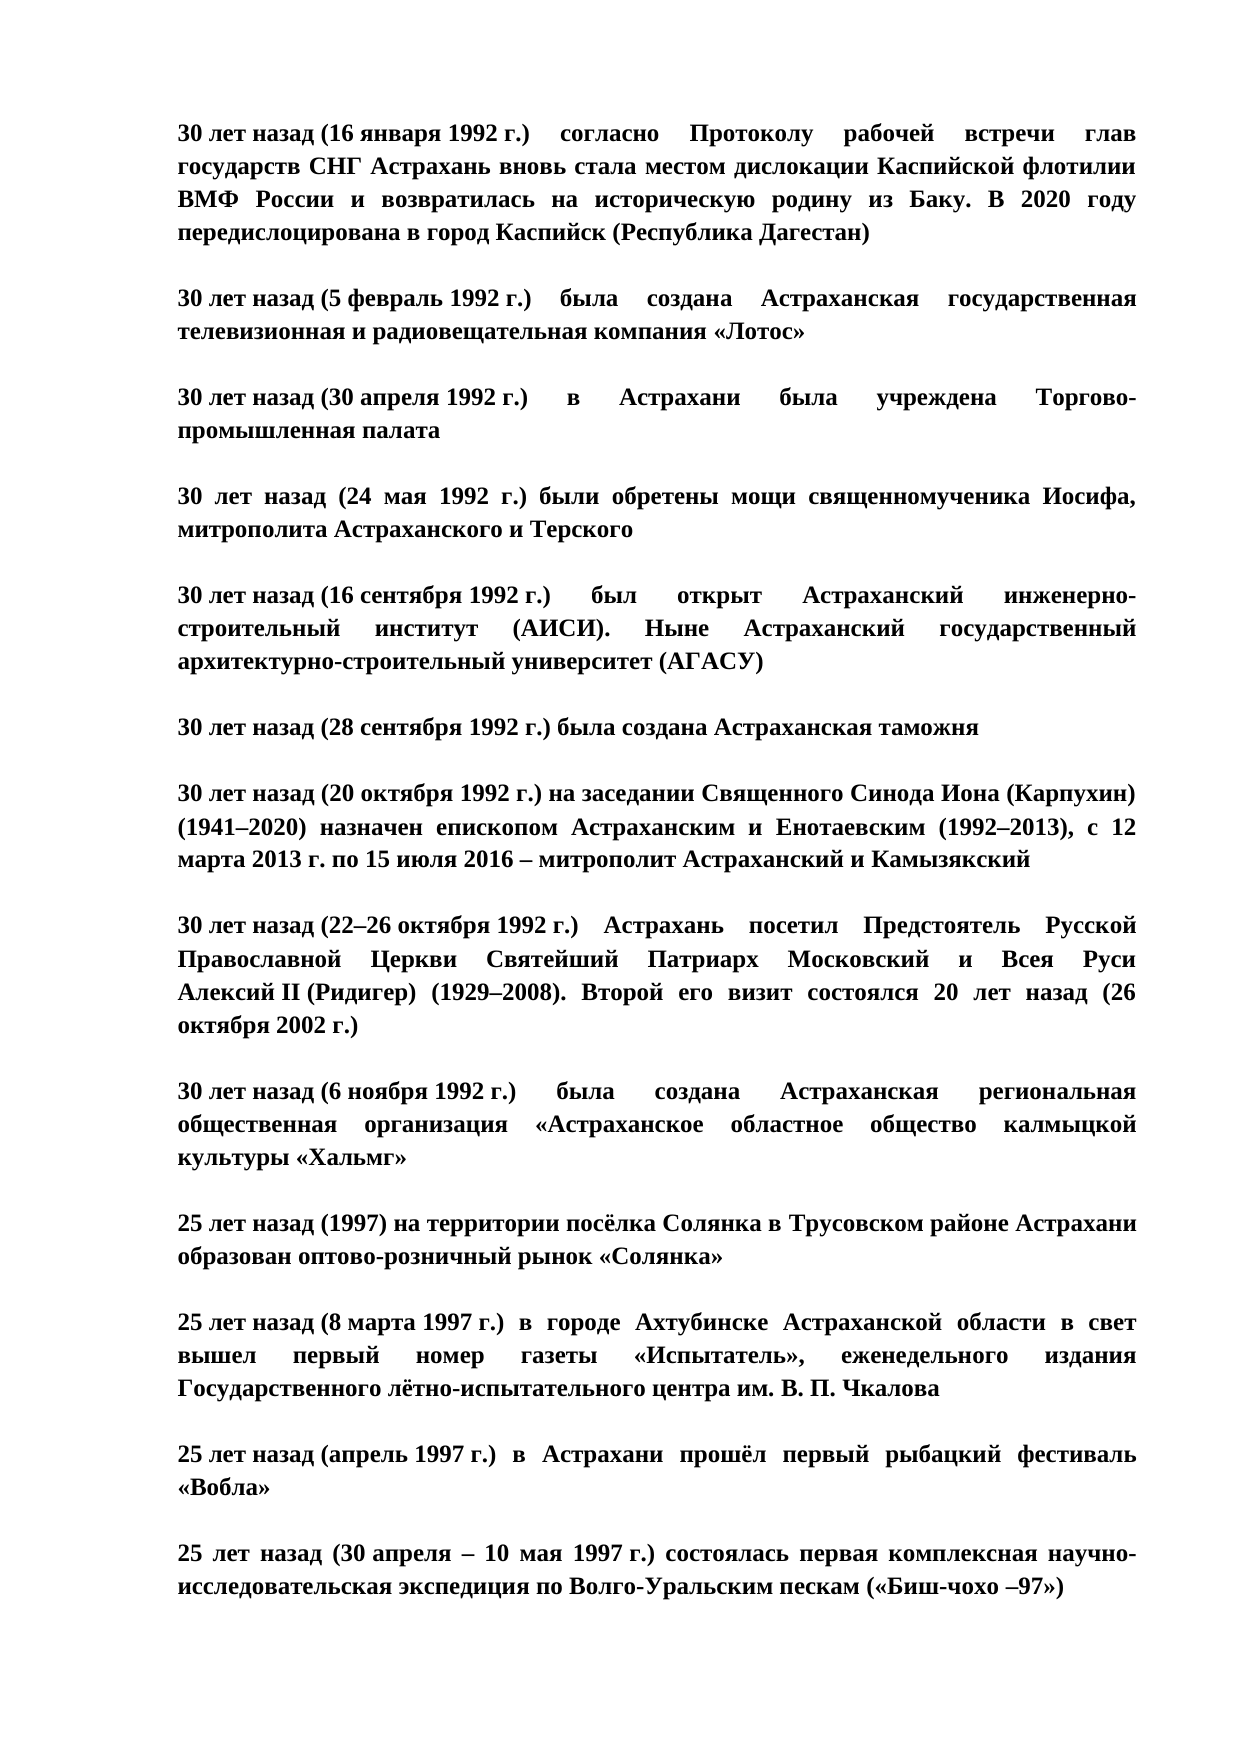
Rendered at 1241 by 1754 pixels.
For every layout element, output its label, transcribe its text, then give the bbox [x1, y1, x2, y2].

text 30 лет назад (30 апреля 1992 г.) в Астрахани была учреждена Торгово-промышленная палата [177, 382, 1137, 444]
text 30 лет назад (6 ноября 1992 г.) была создана Астраханская региональная общественная организация «Астраханское областное общество калмыцкой культуры «Хальмг» [177, 1076, 1137, 1171]
text 30 лет назад (20 октября 1992 г.) на заседании Священного Синода Иона (Карпухин) (1941–2020) назначен епископом Астраханским и Енотаевским (1992–2013), с 12 марта 2013 г. по 15 июля 2016 – митрополит Астраханский и Камызякский [177, 778, 1137, 873]
text 30 лет назад (28 сентября 1992 г.) была создана Астраханская таможня [177, 712, 1137, 741]
text 30 лет назад (24 мая 1992 г.) были обретены мощи священномученика Иосифа, митрополита Астраханского и Терского [177, 481, 1137, 543]
text 25 лет назад (30 апреля – 10 мая 1997 г.) состоялась первая комплексная научно-исследовательская экспедиция по Волго-Уральским пескам («Биш-чохо –97») [177, 1538, 1137, 1600]
text 30 лет назад (22–26 октября 1992 г.) Астрахань посетил Предстоятель Русской Православной Церкви Святейший Патриарх Московский и Всея Руси Алексий II (Ридигер) (1929–2008). Второй его визит состоялся 20 лет назад (26 октября 2002 г.) [177, 911, 1137, 1038]
text 30 лет назад (16 января 1992 г.) согласно Протоколу рабочей встречи глав государств СНГ Астрахань вновь стала местом дислокации Каспийской флотилии ВМФ России и возвратилась на историческую родину из Баку. В 2020 году передислоцирована в город Каспийск (Республика Дагестан) [177, 118, 1137, 246]
text 30 лет назад (16 сентября 1992 г.) был открыт Астраханский инженерно-строительный институт (АИСИ). Ныне Астраханский государственный архитектурно-строительный университет (АГАСУ) [177, 580, 1137, 675]
text 30 лет назад (5 февраль 1992 г.) была создана Астраханская государственная телевизионная и радиовещательная компания «Лотос» [177, 283, 1137, 345]
text 25 лет назад (1997) на территории посёлка Солянка в Трусовском районе Астрахани образован оптово-розничный рынок «Солянка» [177, 1208, 1137, 1269]
text 25 лет назад (8 марта 1997 г.) в городе Ахтубинске Астраханской области в свет вышел первый номер газеты «Испытатель», еженедельного издания Государственного лётно-испытательного центра им. В. П. Чкалова [177, 1307, 1137, 1402]
text 25 лет назад (апрель 1997 г.) в Астрахани прошёл первый рыбацкий фестиваль «Вобла» [177, 1439, 1137, 1501]
